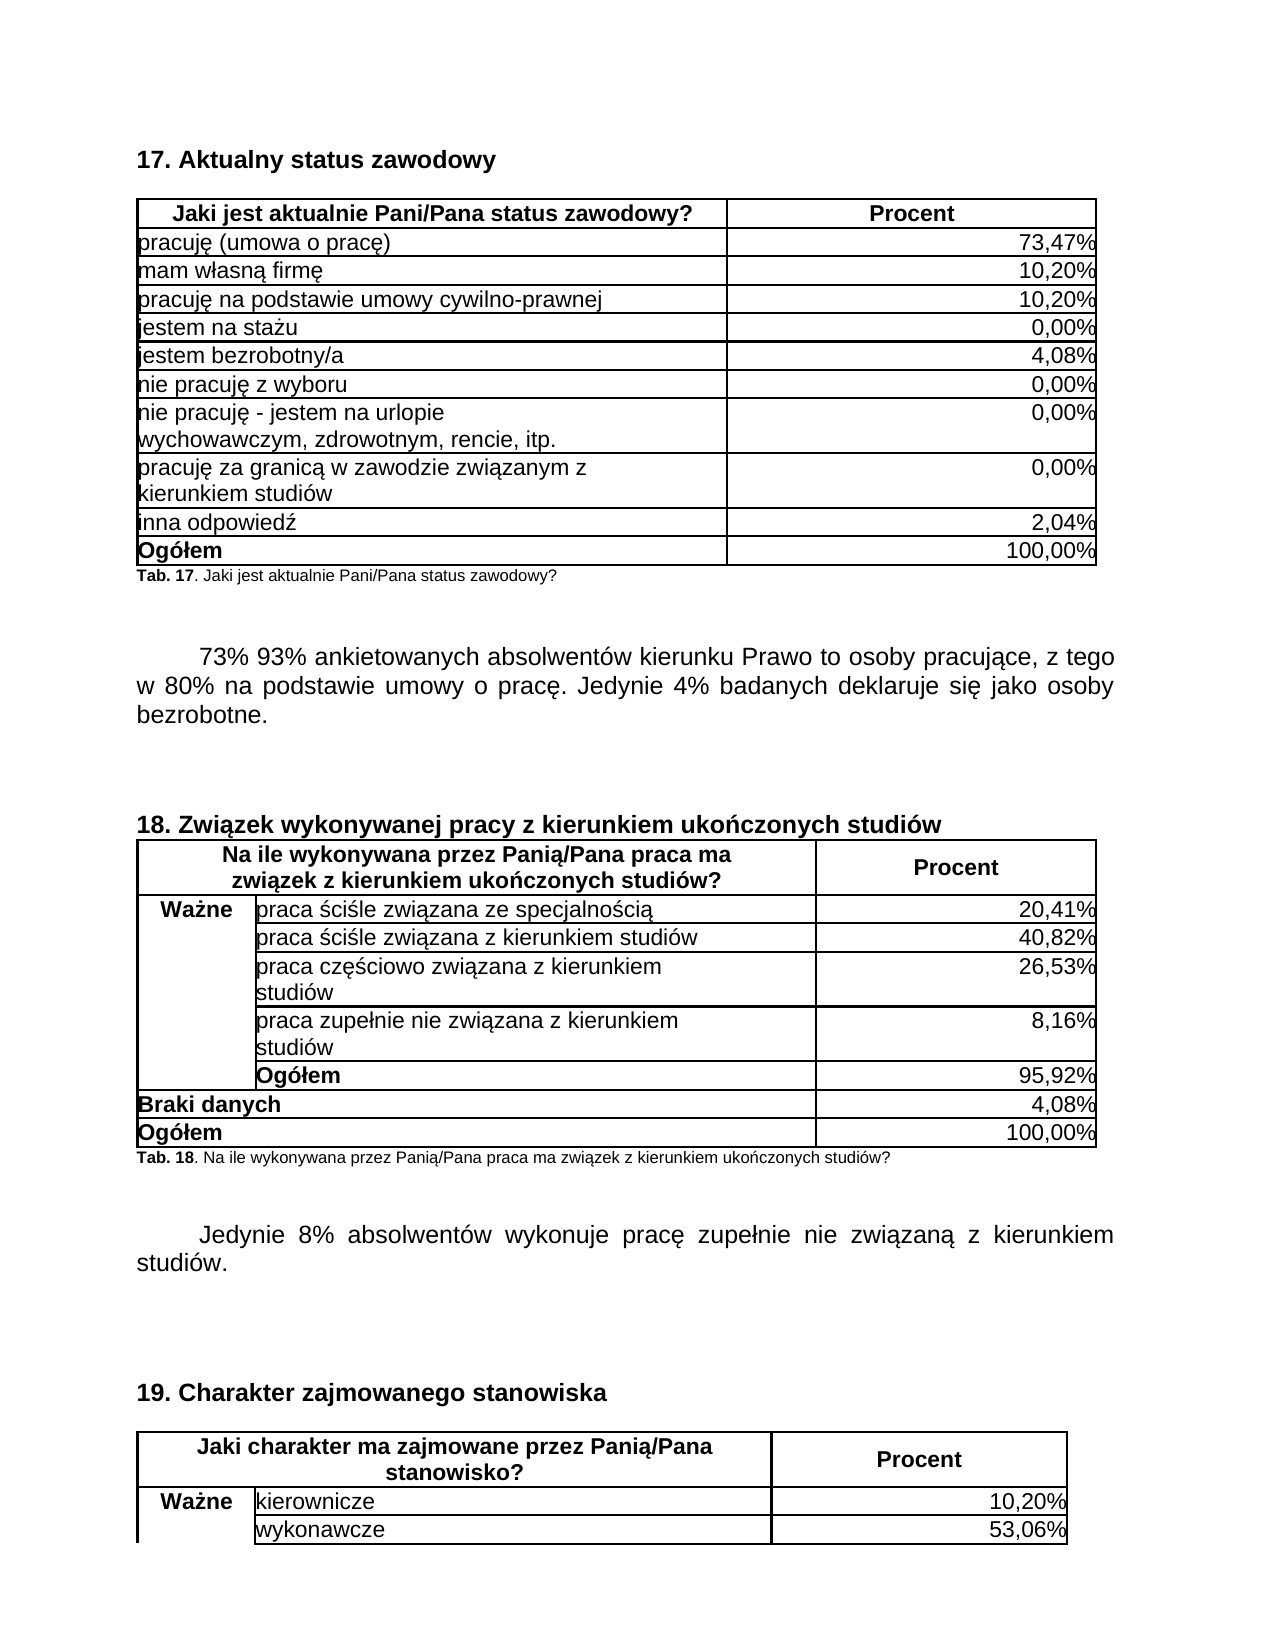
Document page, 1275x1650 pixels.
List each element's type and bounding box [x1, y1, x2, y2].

table_header [136, 786, 1116, 1330]
table_header [136, 1330, 1116, 1544]
table_header [136, 97, 1116, 786]
